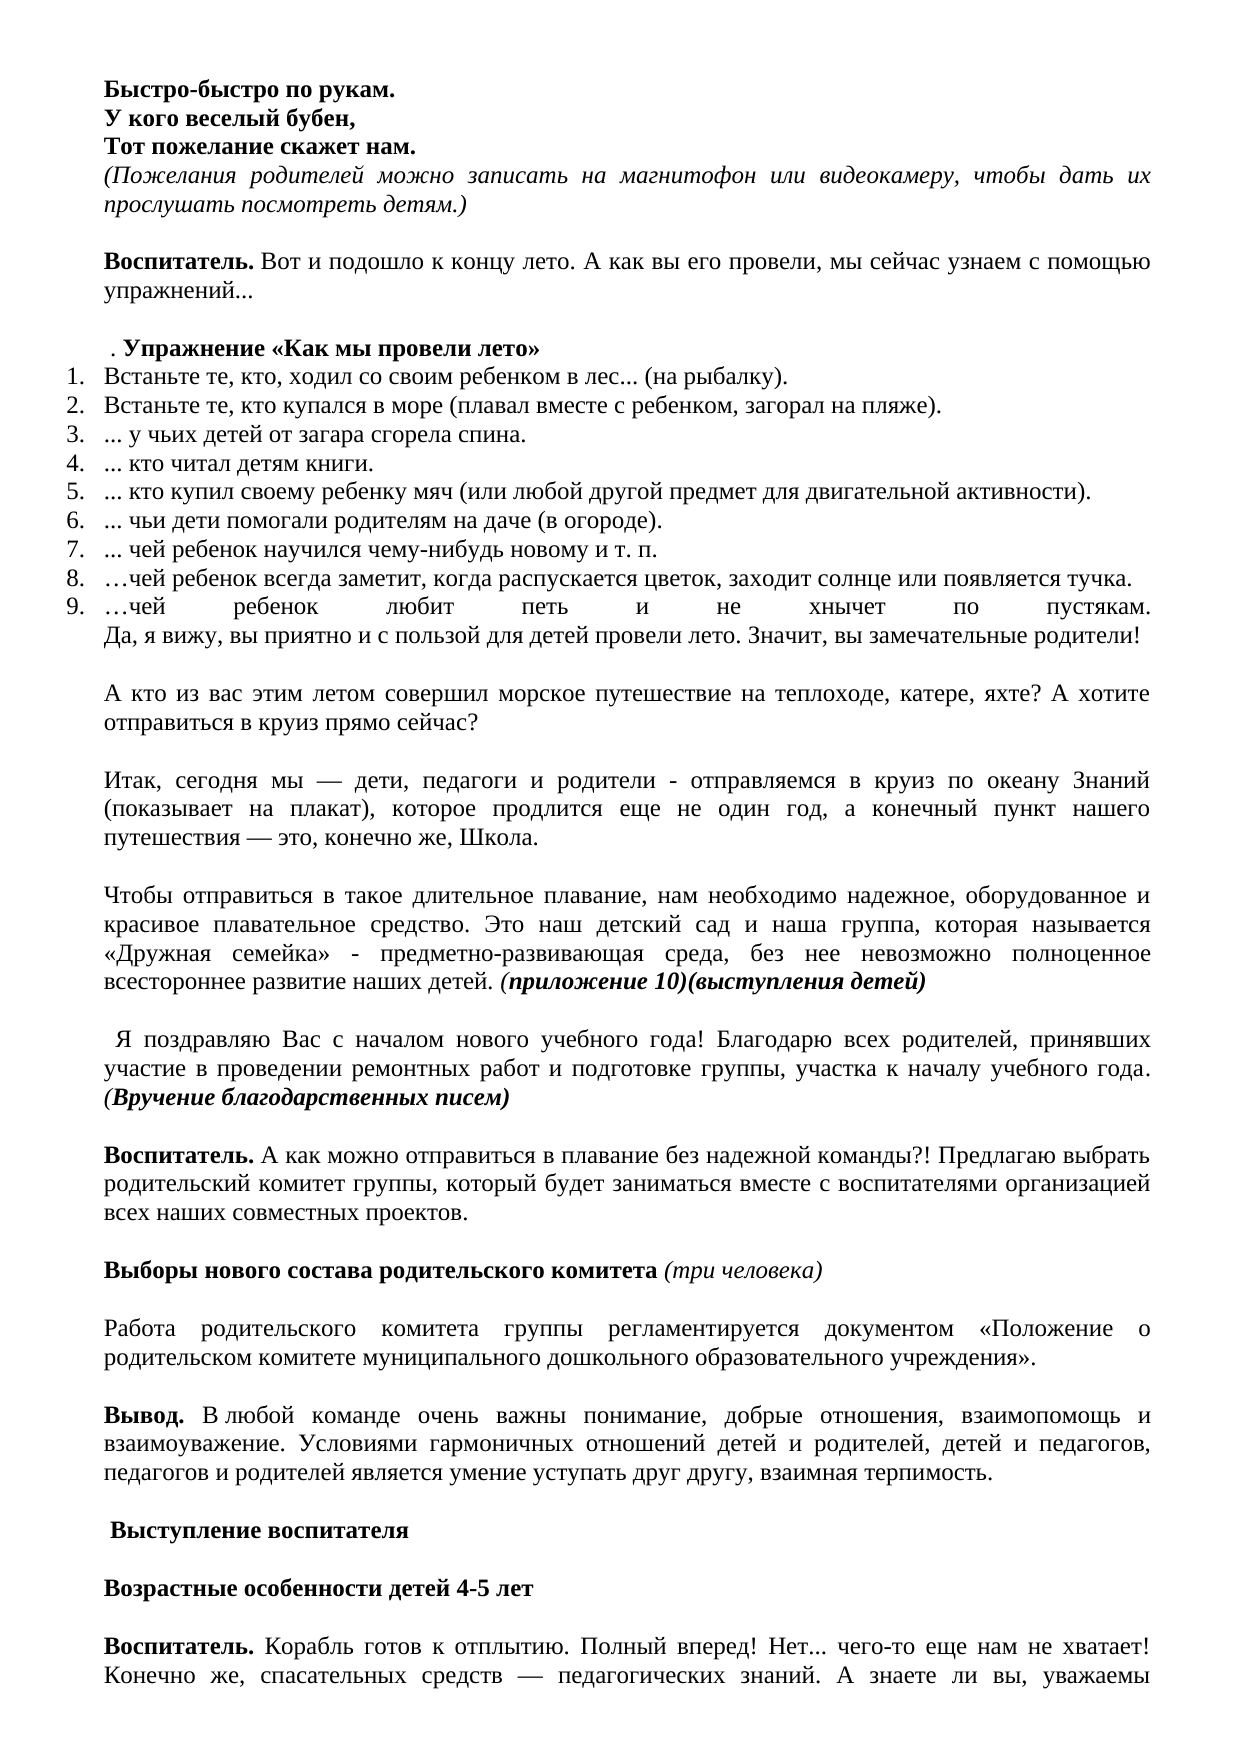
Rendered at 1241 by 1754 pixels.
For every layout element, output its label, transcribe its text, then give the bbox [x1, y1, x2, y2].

text Тот пожелание скажет нам. [103, 131, 1152, 160]
text (Пожелания родителей можно записать на магнитофон или видеокамеру, чтобы дать их прослушать посмотреть детям.) [103, 160, 1152, 218]
list ... у чьих детей от загара сгорела спина. [66, 419, 1152, 448]
list ... кто читал детям книги. [66, 448, 1152, 476]
text . Упражнение «Как мы провели лето» [103, 333, 1152, 361]
list …чей ребенок любит петь и не хнычет по пустякам. Да, я вижу, вы приятно и с пользой для детей провели лето. Значит, вы замечательные родители! [66, 591, 1152, 649]
list …чей ребенок всегда заметит, когда распускается цветок, заходит солнце или появляется тучка. [66, 563, 1152, 591]
list Встаньте те, кто купался в море (плавал вместе с ребенком, загорал на пляже). [66, 390, 1152, 419]
list ... кто купил своему ребенку мяч (или любой другой предмет для двигательной активности). [66, 476, 1152, 505]
text Выборы нового состава родительского комитета (три человека) [103, 1255, 1152, 1284]
text Возрастные особенности детей 4-5 лет [103, 1573, 1152, 1602]
text Воспитатель. А как можно отправиться в плавание без надежной команды?! Предлагаю выбрать родительский комитет группы, который будет заниматься вместе с воспитателями организацией всех наших совместных проектов. [103, 1140, 1152, 1226]
text Быстро-быстро по рукам. [103, 74, 1152, 103]
text А кто из вас этим летом совершил морское путешествие на теплоходе, катере, яхте? А хотите отправиться в круиз прямо сейчас? [103, 678, 1152, 736]
text Вывод. В любой команде очень важны понимание, добрые отношения, взаимопомощь и взаимоуважение. Условиями гapмоничных отношений детей и родителей, детей и педагогов, педагогов и родителей является умение уступать друг другу, взаимная терпимость. [103, 1400, 1152, 1486]
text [103, 1631, 1152, 1688]
list Встаньте те, кто, ходил со своим ребенком в лес... (на рыбалку). [66, 361, 1152, 390]
list ... чей ребенок научился чему-нибудь новому и т. п. [66, 534, 1152, 563]
text Я поздравляю Вас с началом нового учебного года! Благодарю всех родителей, принявших участие в проведении ремонтных работ и подготовке группы, участка к началу учебного года. (Вручение благодарственных писем) [103, 1024, 1152, 1111]
text Итак, сегодня мы — дети, педагоги и родители - отправляемся в круиз по океану Знаний (показывает на плакат), которое продлится еще не один год, а конечный пункт нашего путешествия — это, конечно же, Школа. [103, 765, 1152, 851]
text Воспитатель. Вот и подошло к концу лето. А как вы его провели, мы сейчас узнаем с помощью упражнений... [103, 246, 1152, 304]
text У кого веселый бубен, [103, 103, 1152, 131]
text Выступление воспитателя [103, 1515, 1152, 1544]
text Чтобы отправиться в такое длительное плавание, нам необходимо надежное, оборудованное и красивое плавательное средство. Это наш детский сад и наша группа, которая называется «Дружная семейка» - предметно-развивающая среда, без нее невозможно полноценное всестороннее развитие наших детей. (приложение 10)(выступления детей) [103, 880, 1152, 995]
list ... чьи дети помогали родителям на даче (в огороде). [66, 505, 1152, 534]
text Работа родительского комитета группы регламентируется документом «Положение о родительском комитете муниципального дошкольного образовательного учреждения». [103, 1313, 1152, 1371]
